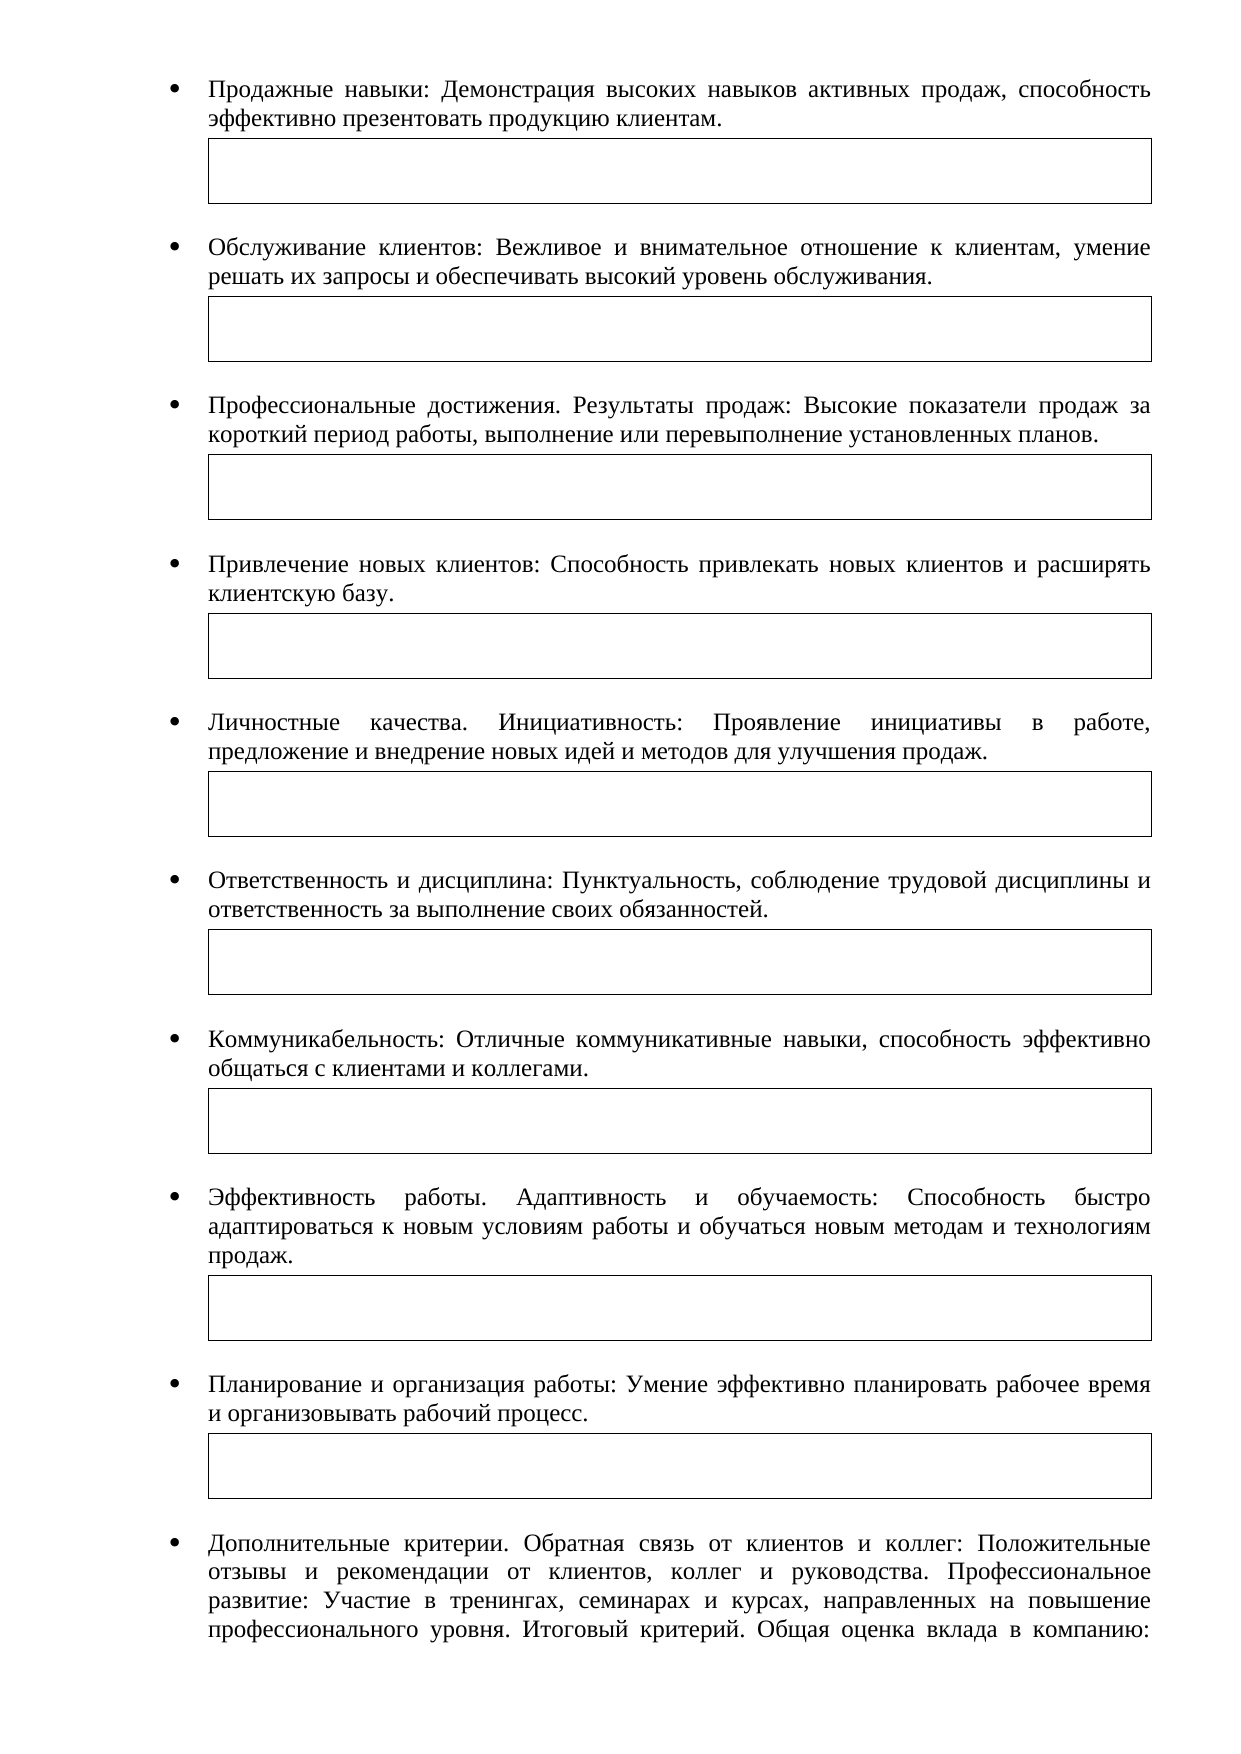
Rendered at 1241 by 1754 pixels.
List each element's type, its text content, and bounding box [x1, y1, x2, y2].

table_header [209, 930, 1151, 994]
table_header [209, 139, 1151, 202]
list Коммуникабельность: Отличные коммуникативные навыки, способность эффективно общаться с клиентами и коллегами. [170, 1024, 1152, 1081]
list Привлечение новых клиентов: Способность привлекать новых клиентов и расширять клиентскую базу. [170, 549, 1152, 606]
list Ответственность и дисциплина: Пунктуальность, соблюдение трудовой дисциплины и ответственность за выполнение своих обязанностей. [170, 866, 1152, 923]
list Планирование и организация работы: Умение эффективно планировать рабочее время и организовывать рабочий процесс. [170, 1369, 1152, 1427]
list Продажные навыки: Демонстрация высоких навыков активных продаж, способность эффективно презентовать продукцию клиентам. [170, 74, 1152, 131]
table_header [209, 1276, 1151, 1339]
list Обслуживание клиентов: Вежливое и внимательное отношение к клиентам, умение решать их запросы и обеспечивать высокий уровень обслуживания. [170, 232, 1152, 290]
list Эффективность работы. Адаптивность и обучаемость: Способность быстро адаптироваться к новым условиям работы и обучаться новым методам и технологиям продаж. [170, 1182, 1152, 1268]
table_header [209, 772, 1151, 836]
table_header [209, 1434, 1151, 1498]
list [170, 1528, 1152, 1643]
list Профессиональные достижения. Результаты продаж: Высокие показатели продаж за короткий период работы, выполнение или перевыполнение установленных планов. [170, 391, 1152, 448]
table_header [209, 1089, 1151, 1152]
table_header [209, 455, 1151, 519]
table_header [209, 614, 1151, 677]
table_header [209, 297, 1151, 361]
list Личностные качества. Инициативность: Проявление инициативы в работе, предложение и внедрение новых идей и методов для улучшения продаж. [170, 707, 1152, 765]
